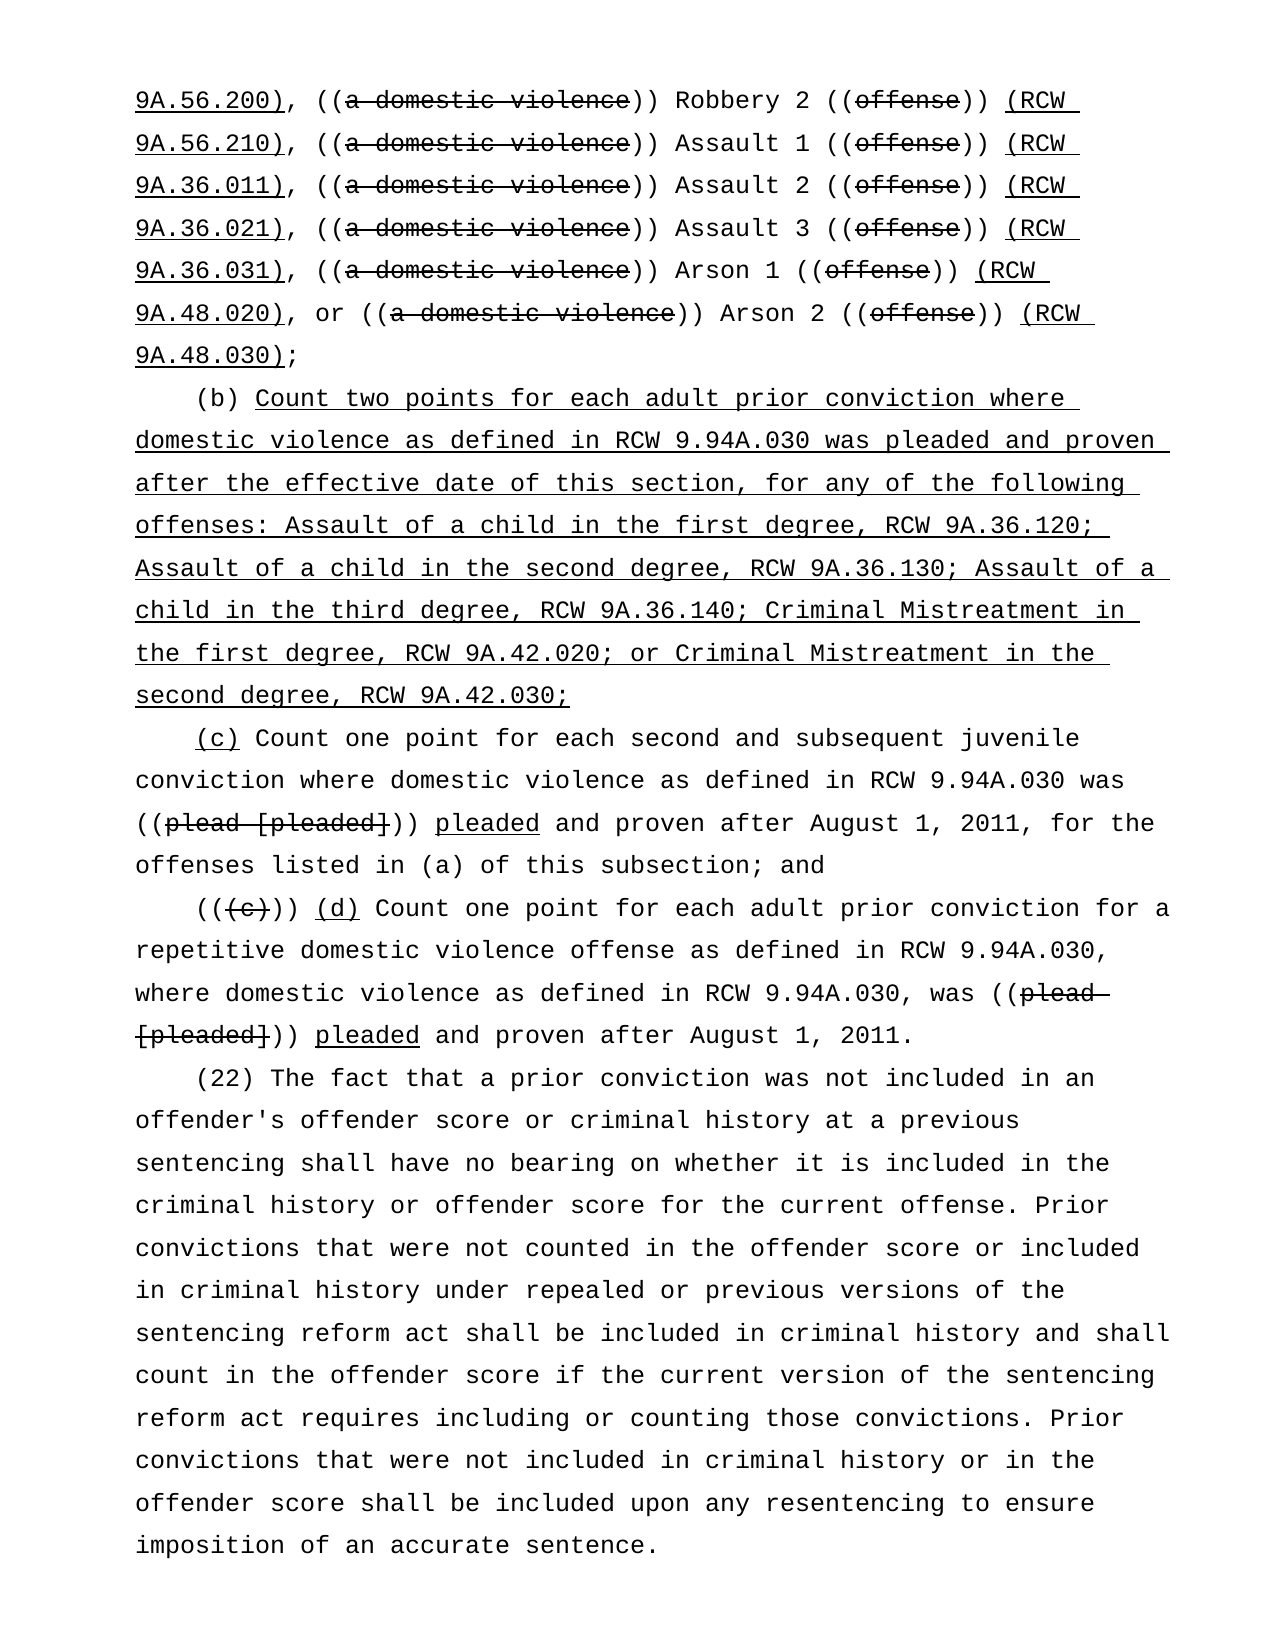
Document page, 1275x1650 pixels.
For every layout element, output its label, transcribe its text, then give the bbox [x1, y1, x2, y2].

text (b) Count two points for each adult prior conviction where domestic violence as defined in RCW 9.94A.030 was pleaded and proven after the effective date of this section, for any of the following offenses: Assault of a child in the first degree, RCW 9A.36.120; Assault of a child in the second degree, RCW 9A.36.130; Assault of a child in the third degree, RCW 9A.36.140; Criminal Mistreatment in the first degree, RCW 9A.42.020; or Criminal Mistreatment in the second degree, RCW 9A.42.030; [135, 453, 1170, 579]
text (22) The fact that a prior conviction was not included in an offender's offender score or criminal history at a previous sentencing shall have no bearing on whether it is included in the criminal history or offender score for the current offense. Prior convictions that were not counted in the offender score or included in criminal history under repealed or previous versions of the sentencing reform act shall be included in criminal history and shall count in the offender score if the current version of the sentencing reform act requires including or counting those convictions. Prior convictions that were not included in criminal history or in the offender score shall be included upon any resentencing to ensure imposition of an accurate sentence. [135, 1052, 1170, 1562]
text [135, 75, 1170, 372]
text (((c))) (d) Count one point for each adult prior conviction for a repetitive domestic violence offense as defined in RCW 9.94A.030, where domestic violence as defined in RCW 9.94A.030, was ((plead [pleaded])) pleaded and proven after August 1, 2011. [135, 882, 1170, 1052]
text (b) Count two points for each adult prior conviction where domestic violence as defined in RCW 9.94A.030 was pleaded and proven after the effective date of this section, for any of the following offenses: Assault of a child in the first degree, RCW 9A.36.120; Assault of a child in the second degree, RCW 9A.36.130; Assault of a child in the third degree, RCW 9A.36.140; Criminal Mistreatment in the first degree, RCW 9A.42.020; or Criminal Mistreatment in the second degree, RCW 9A.42.030; [135, 580, 1170, 712]
text (c) Count one point for each second and subsequent juvenile conviction where domestic violence as defined in RCW 9.94A.030 was ((plead [pleaded])) pleaded and proven after August 1, 2011, for the offenses listed in (a) of this subsection; and [135, 712, 1170, 882]
text (b) Count two points for each adult prior conviction where domestic violence as defined in RCW 9.94A.030 was pleaded and proven after the effective date of this section, for any of the following offenses: Assault of a child in the first degree, RCW 9A.36.120; Assault of a child in the second degree, RCW 9A.36.130; Assault of a child in the third degree, RCW 9A.36.140; Criminal Mistreatment in the first degree, RCW 9A.42.020; or Criminal Mistreatment in the second degree, RCW 9A.42.030; [135, 372, 1170, 451]
